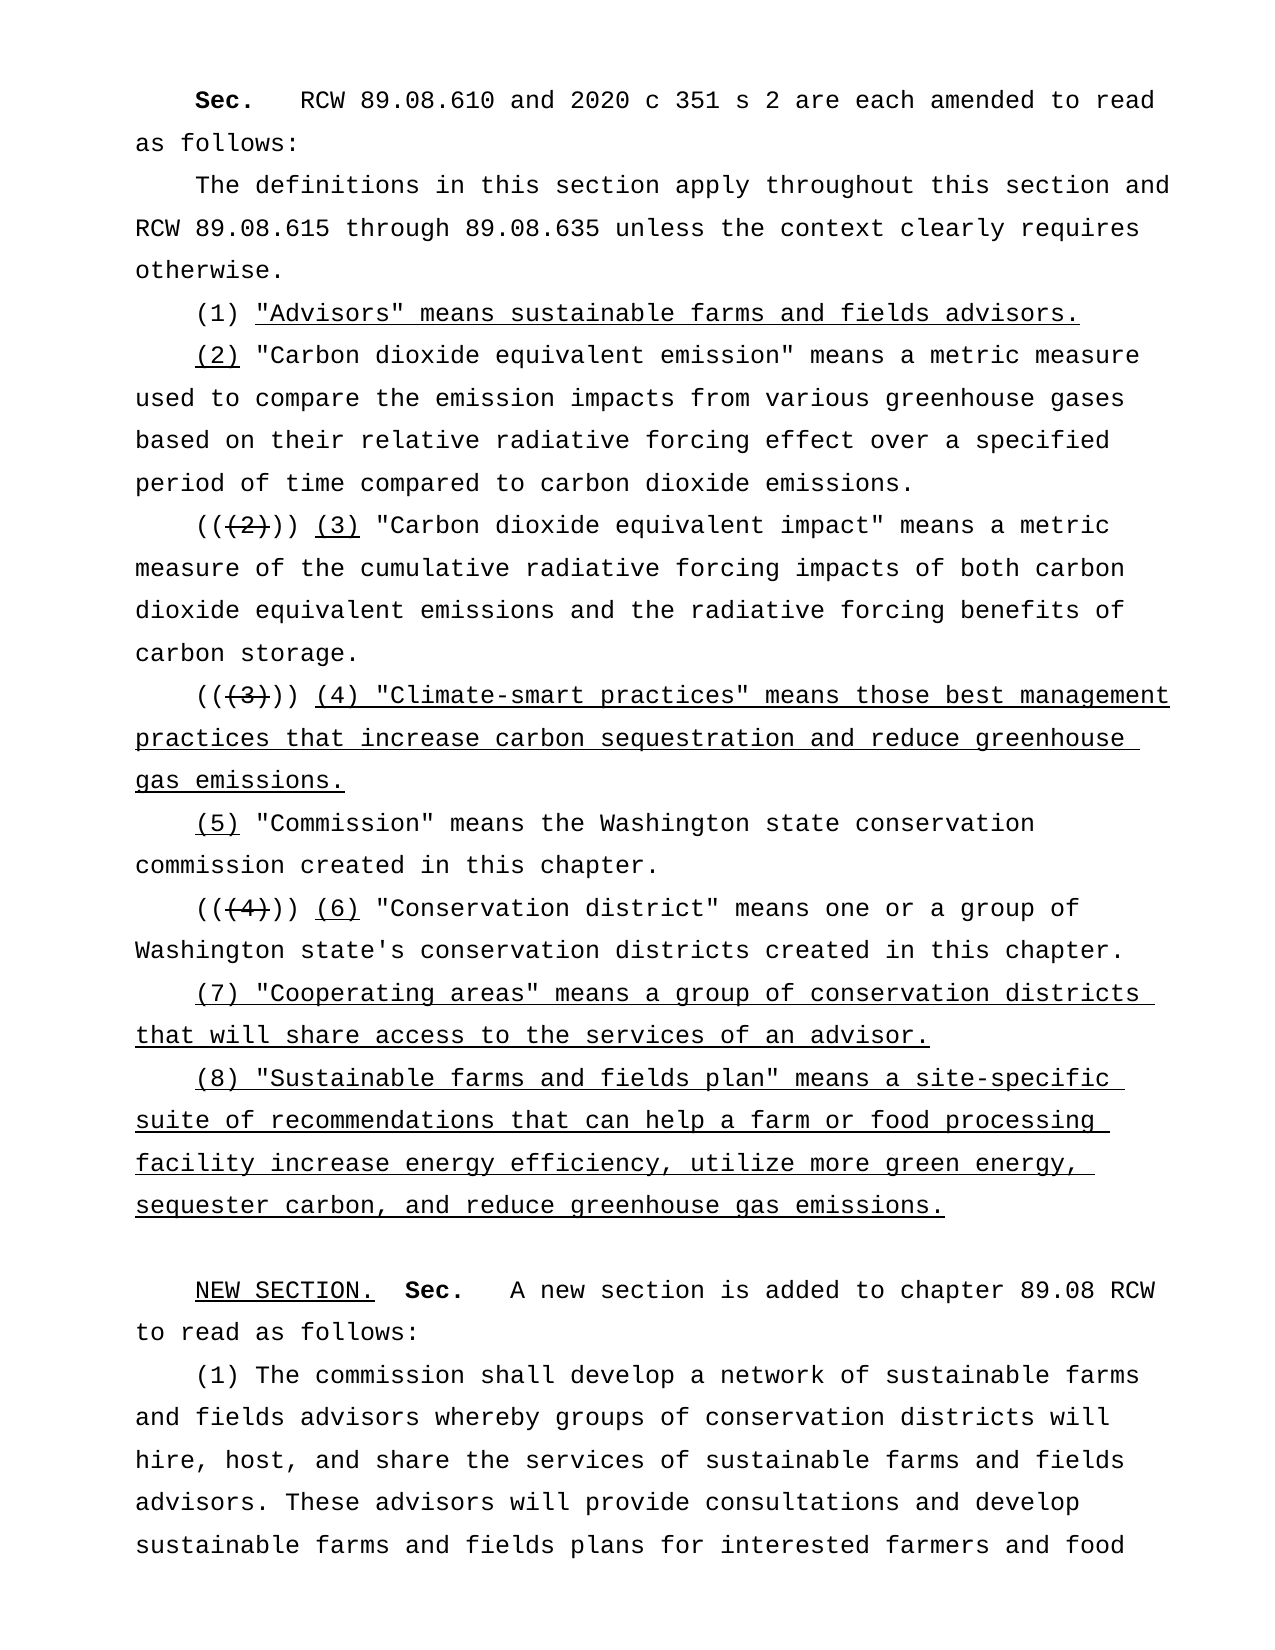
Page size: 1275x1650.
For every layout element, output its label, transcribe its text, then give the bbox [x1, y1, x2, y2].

text (8) "Sustainable farms and fields plan" means a site-specific suite of recommendations that can help a farm or food processing facility increase energy efficiency, utilize more green energy, sequester carbon, and reduce greenhouse gas emissions. [135, 1052, 1170, 1222]
text Sec. RCW 89.08.610 and 2020 c 351 s 2 are each amended to read as follows: [135, 75, 1170, 160]
text The definitions in this section apply throughout this section and RCW 89.08.615 through 89.08.635 unless the context clearly requires otherwise. [135, 160, 1170, 287]
text (2) "Carbon dioxide equivalent emission" means a metric measure used to compare the emission impacts from various greenhouse gases based on their relative radiative forcing effect over a specified period of time compared to carbon dioxide emissions. [135, 330, 1170, 500]
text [135, 1349, 1170, 1562]
text (7) "Cooperating areas" means a group of conservation districts that will share access to the services of an advisor. [135, 967, 1170, 1052]
text NEW SECTION. Sec. A new section is added to chapter 89.08 RCW to read as follows: [135, 1264, 1170, 1349]
text (((2))) (3) "Carbon dioxide equivalent impact" means a metric measure of the cumulative radiative forcing impacts of both carbon dioxide equivalent emissions and the radiative forcing benefits of carbon storage. [135, 500, 1170, 670]
text (((4))) (6) "Conservation district" means one or a group of Washington state's conservation districts created in this chapter. [135, 882, 1170, 967]
text (5) "Commission" means the Washington state conservation commission created in this chapter. [135, 797, 1170, 882]
text (((3))) (4) "Climate-smart practices" means those best management practices that increase carbon sequestration and reduce greenhouse gas emissions. [135, 670, 1170, 797]
text (1) "Advisors" means sustainable farms and fields advisors. [135, 287, 1170, 330]
